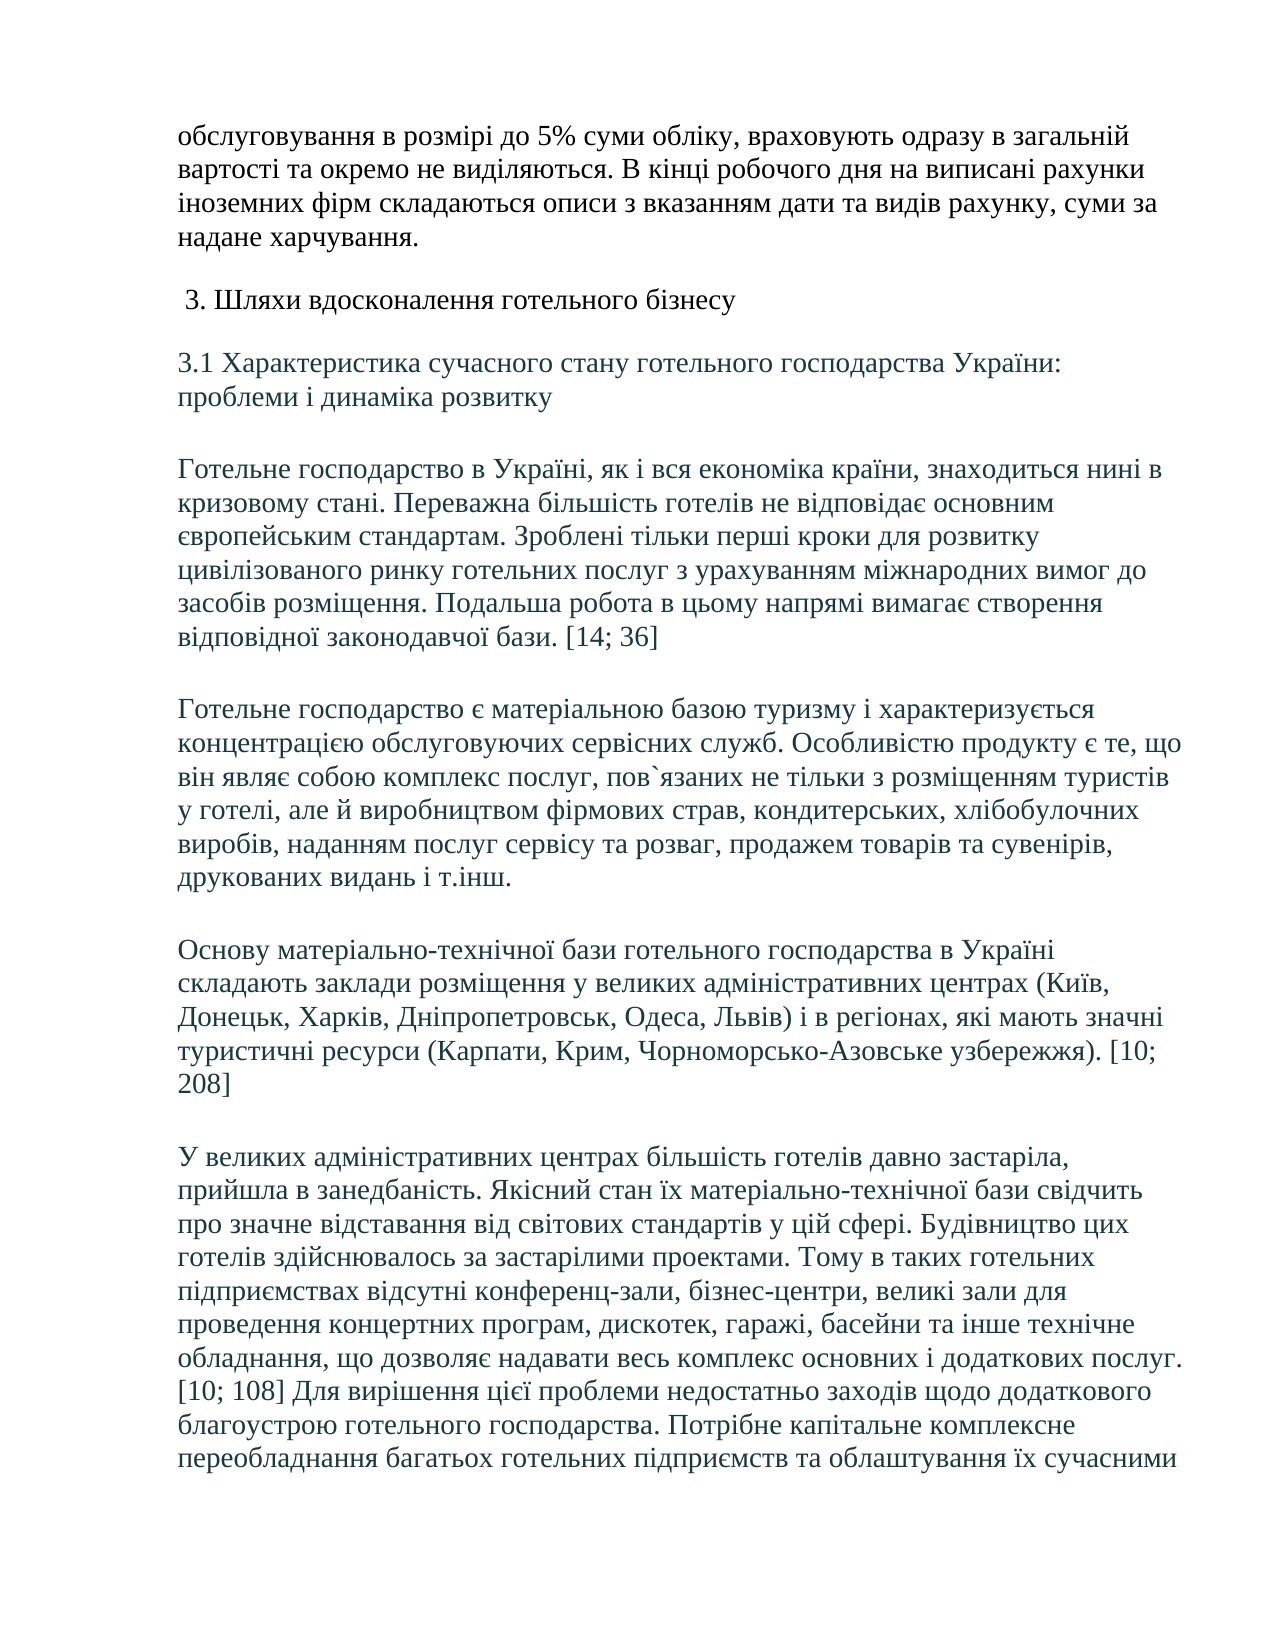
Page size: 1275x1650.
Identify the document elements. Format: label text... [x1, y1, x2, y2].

subtitle Готельне господарство в Україні, як і вся економіка країни, знаходиться нині в кризовому стані. Переважна більшість готелів не відповідає основним європейським стандартам. Зроблені тільки перші кроки для розвитку цивілізованого ринку готельних послуг з урахуванням міжнародних вимог до засобів розміщення. Подальша робота в цьому напрямі вимагає створення відповідної законодавчої бази. [14; 36] [177, 451, 1186, 653]
subtitle Основу матеріально-технічної бази готельного господарства в Україні складають заклади розміщення у великих адміністративних центрах (Київ, Донецьк, Харків, Дніпропетровськ, Одеса, Львів) і в регіонах, які мають значні туристичні ресурси (Карпати, Крим, Чорноморсько-Азовське узбережжя). [10; 208] [177, 932, 1186, 1100]
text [177, 118, 1186, 252]
subtitle 3.1 Характеристика сучасного стану готельного господарства України: проблеми і динаміка розвитку [177, 345, 1186, 412]
text 3. Шляхи вдосконалення готельного бізнесу [177, 282, 1186, 316]
subtitle Готельне господарство є матеріальною базою туризму і характеризується концентрацією обслуговуючих сервісних служб. Особливістю продукту є те, що він являє собою комплекс послуг, пов`язаних не тільки з розміщенням туристів у готелі, але й виробництвом фірмових страв, кондитерських, хлібобулочних виробів, наданням послуг сервісу та розваг, продажем товарів та сувенірів, друкованих видань і т.інш. [177, 692, 1186, 893]
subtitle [177, 1139, 1186, 1474]
